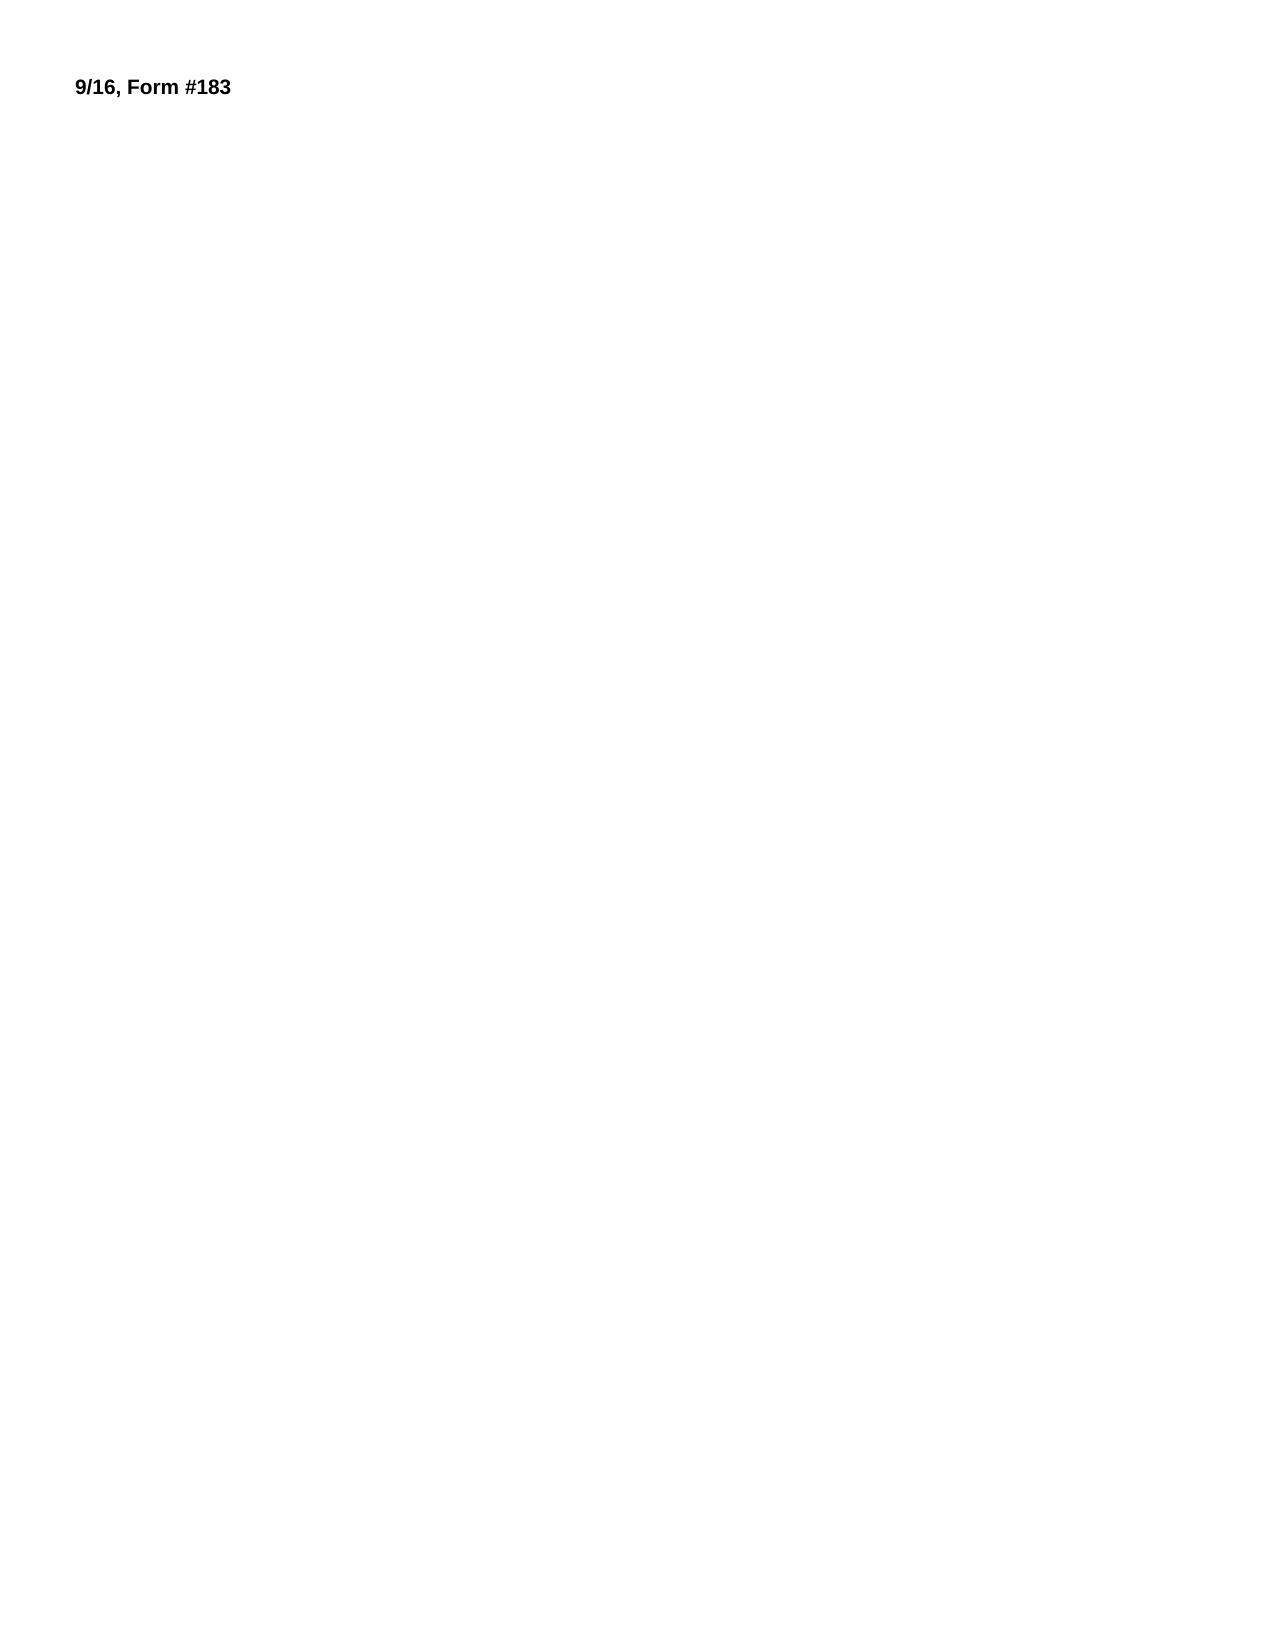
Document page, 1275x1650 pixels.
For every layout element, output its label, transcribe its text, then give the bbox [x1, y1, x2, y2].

text 9/16, Form #183 [75, 75, 1200, 99]
